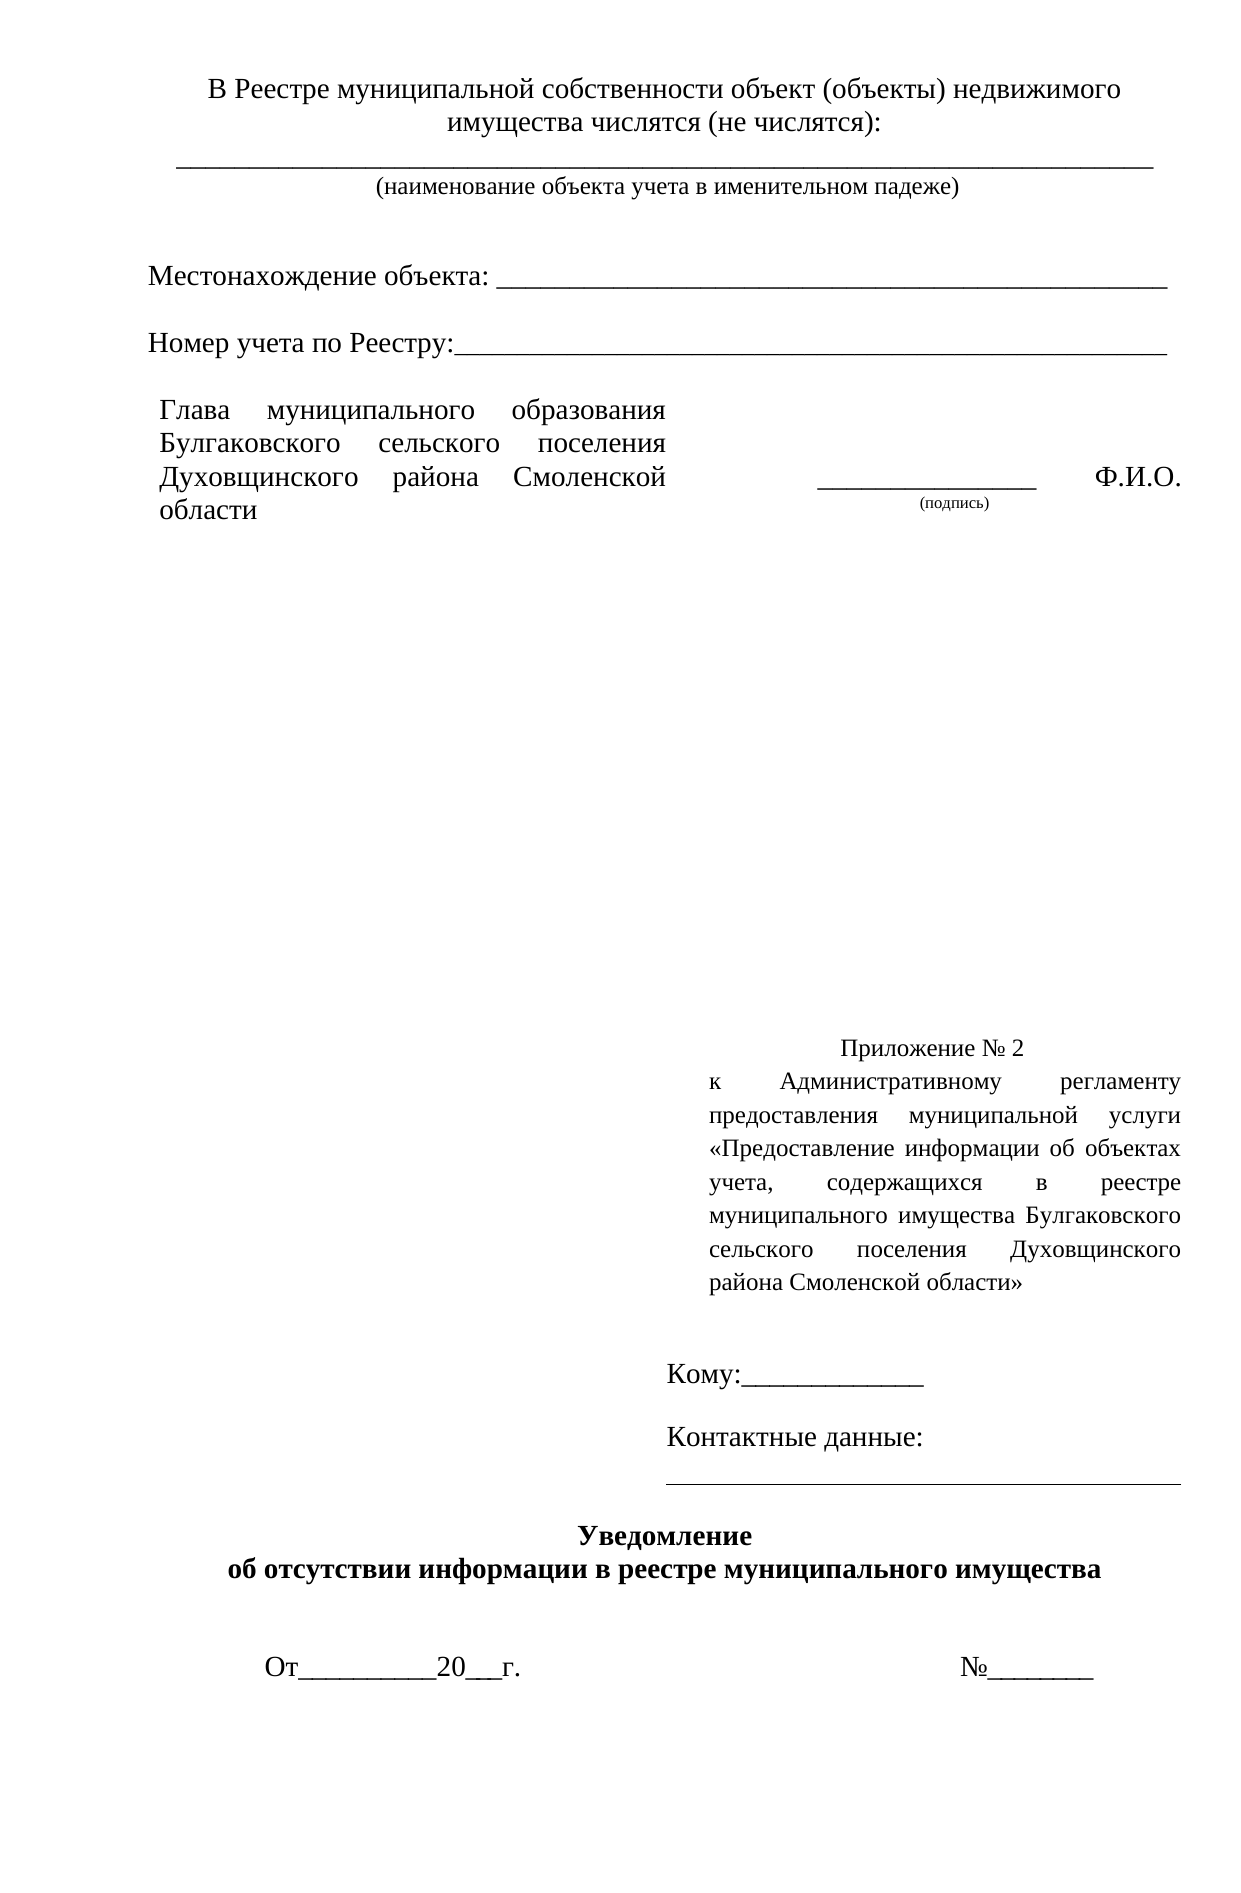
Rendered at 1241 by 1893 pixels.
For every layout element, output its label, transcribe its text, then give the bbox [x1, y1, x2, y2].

text (наименование объекта учета в именительном падеже) [148, 171, 1181, 200]
text В Реестре муниципальной собственности объект (объекты) недвижимого имущества числятся (не числятся): [148, 71, 1181, 138]
text Уведомление [148, 1518, 1181, 1552]
text Кому: [666, 1360, 1181, 1389]
table_header Глава муниципального образования Булгаковского сельского поселения Духовщинского района Смоленской области [148, 392, 716, 526]
text к Административному регламенту предоставления муниципальной услуги «Предоставление информации об объектах учета, содержащихся в реестре муниципального имущества Булгаковского сельского поселения Духовщинского района Смоленской области» [709, 1063, 1181, 1297]
table_header _______________ Ф.И.О. (подпись) [716, 392, 1193, 526]
text Местонахождение объекта: ______________________________________________ [148, 258, 1181, 291]
text ___________________________________________________________________ [148, 138, 1181, 171]
text От 20 г. № [264, 1653, 1181, 1682]
text об отсутствии информации в реестре муниципального имущества [148, 1552, 1181, 1586]
text Приложение № 2 [709, 1029, 1181, 1063]
text Контактные данные: [666, 1423, 1181, 1453]
text Номер учета по Реестру:_________________________________________________________ [148, 325, 1181, 358]
